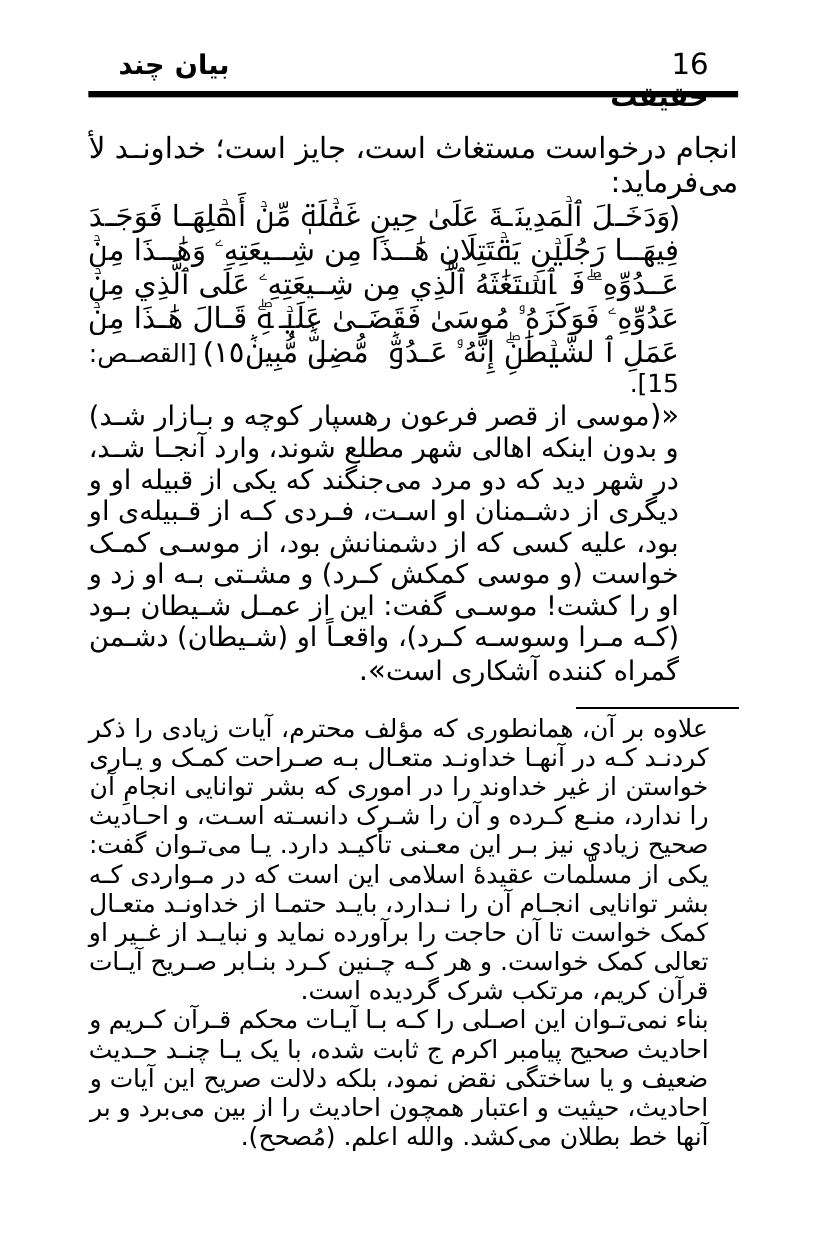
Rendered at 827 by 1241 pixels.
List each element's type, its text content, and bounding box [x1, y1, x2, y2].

text ﴿وَدَخَلَ ٱلۡمَدِينَةَ عَلَىٰ حِينِ غَفۡلَةٖ مِّنۡ أَهۡلِهَا فَوَجَدَ فِيهَا رَجُلَيۡنِ يَقۡتَتِلَانِ هَٰذَا مِن شِيعَتِهِۦ وَهَٰذَا مِنۡ عَدُوِّهِۦۖ فَٱسۡتَغَٰثَهُ ٱلَّذِي مِن شِيعَتِهِۦ عَلَى ٱلَّذِي مِنۡ عَدُوِّهِۦ فَوَكَزَهُۥ مُوسَىٰ فَقَضَىٰ عَلَيۡهِۖ قَالَ هَٰذَا مِنۡ عَمَلِ ٱلشَّيۡطَٰنِۖ إِنَّهُۥ عَدُوّٞ مُّضِلّٞ مُّبِينٞ١٥﴾ [القصص: 15]. [89, 199, 679, 398]
text استغاثه: یعنی طلب کمک فوری در هنگام شدائد و سختیها. استغاثه از کسی که زنده است و قادر به انجام درخواست مستغاث است، جایز است؛ خداوند ﻷ می‌‌فرماید: [89, 132, 738, 199]
text «(موسی از قصر فرعون رهسپار کوچه و بازار شد) و بدون اینکه اهالی شهر مطلع شوند، وارد آنجا شد، در شهر دید که دو مرد می‌‌جنگند که یکی از قبیله او و دیگری از دشمنان او است، فردی که از قبیله‌‌ی او بود، علیه کسی که از دشمنانش بود، از موسی کمک خواست (و موسی کمکش کرد) و مشتی به او زد و او را کشت! موسی گفت: این از عمل شیطان بود (که مرا وسوسه کرد)، واقعاً او (شیطان) دشمن گمراه کننده آشکاری است». [89, 398, 679, 687]
